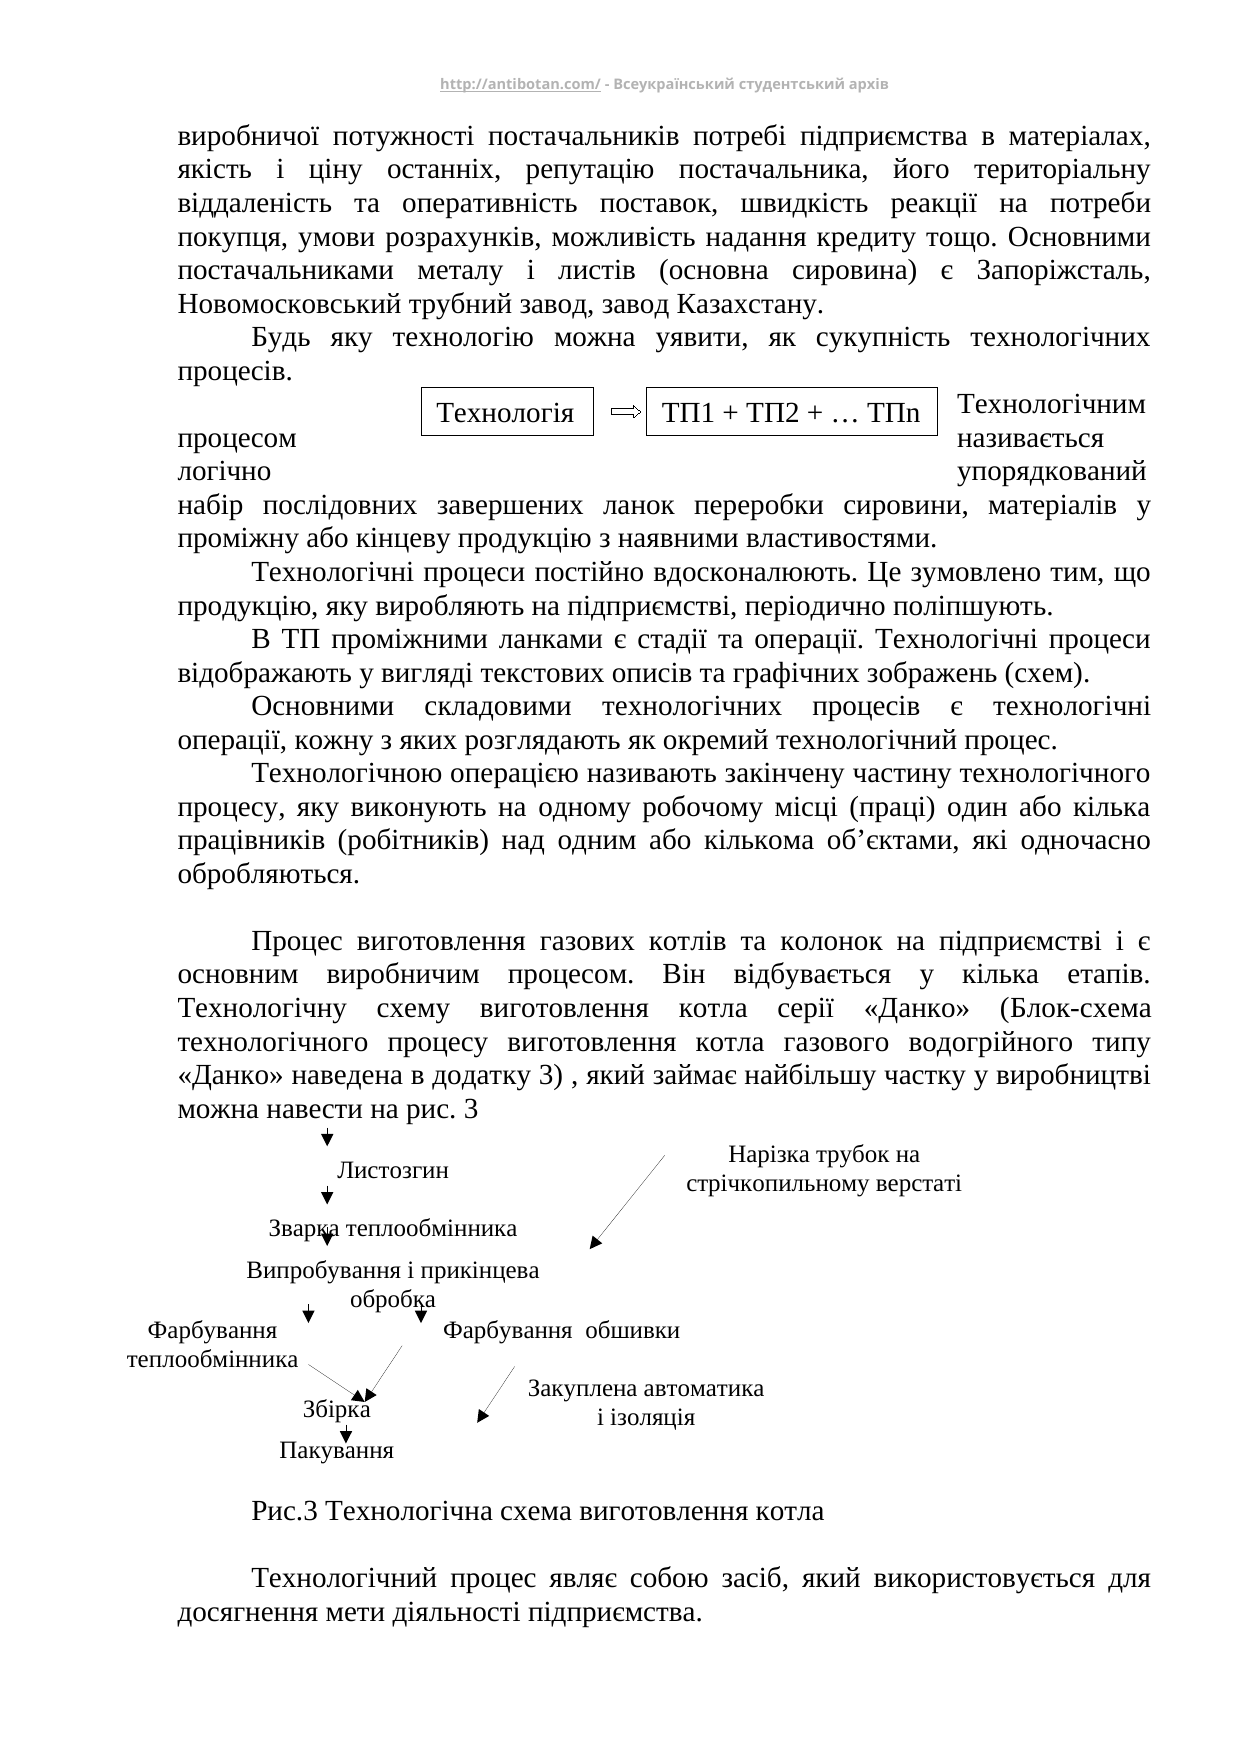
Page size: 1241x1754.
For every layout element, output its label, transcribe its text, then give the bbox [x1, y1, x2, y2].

text Процес виготовлення газових котлів та колонок на підприємстві і є основним виробничим процесом. Він відбувається у кілька етапів. Технологічну схему виготовлення котла серії «Данко» (Блок-схема технологічного процесу виготовлення котла газового водогрійного типу «Данко» наведена в додатку 3) , який займає найбільшу частку у виробництві можна навести на рис. 3 [177, 923, 1152, 1124]
text Технологічні процеси постійно вдосконалюють. Це зумовлено тим, що продукцію, яку виробляють на підприємстві, періодично поліпшують. [177, 554, 1152, 621]
text Технологічний процес являє собою засіб, який використовується для досягнення мети діяльності підприємства. [177, 1560, 1152, 1627]
text Основними складовими технологічних процесів є технологічні операції, кожну з яких розглядають як окремий технологічний процес. [177, 688, 1152, 755]
text В ТП проміжними ланками є стадії та операції. Технологічні процеси відображають у вигляді текстових описів та графічних зображень (схем). [177, 621, 1152, 688]
text Будь яку технологію можна уявити, як сукупність технологічних процесів. [177, 319, 1152, 386]
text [177, 118, 1152, 319]
text Рис.3 Технологічна схема виготовлення котла [177, 1493, 1152, 1527]
text Технологічною операцією називають закінчену частину технологічного процесу, яку виконують на одному робочому місці (праці) один або кілька працівників (робітників) над одним або кількома об’єктами, які одночасно обробляються. [177, 755, 1152, 889]
text Технологічним процесом називається логічно упорядкований набір послідовних завершених ланок переробки сировини, матеріалів у проміжну або кінцеву продукцію з наявними властивостями. [177, 386, 1152, 554]
